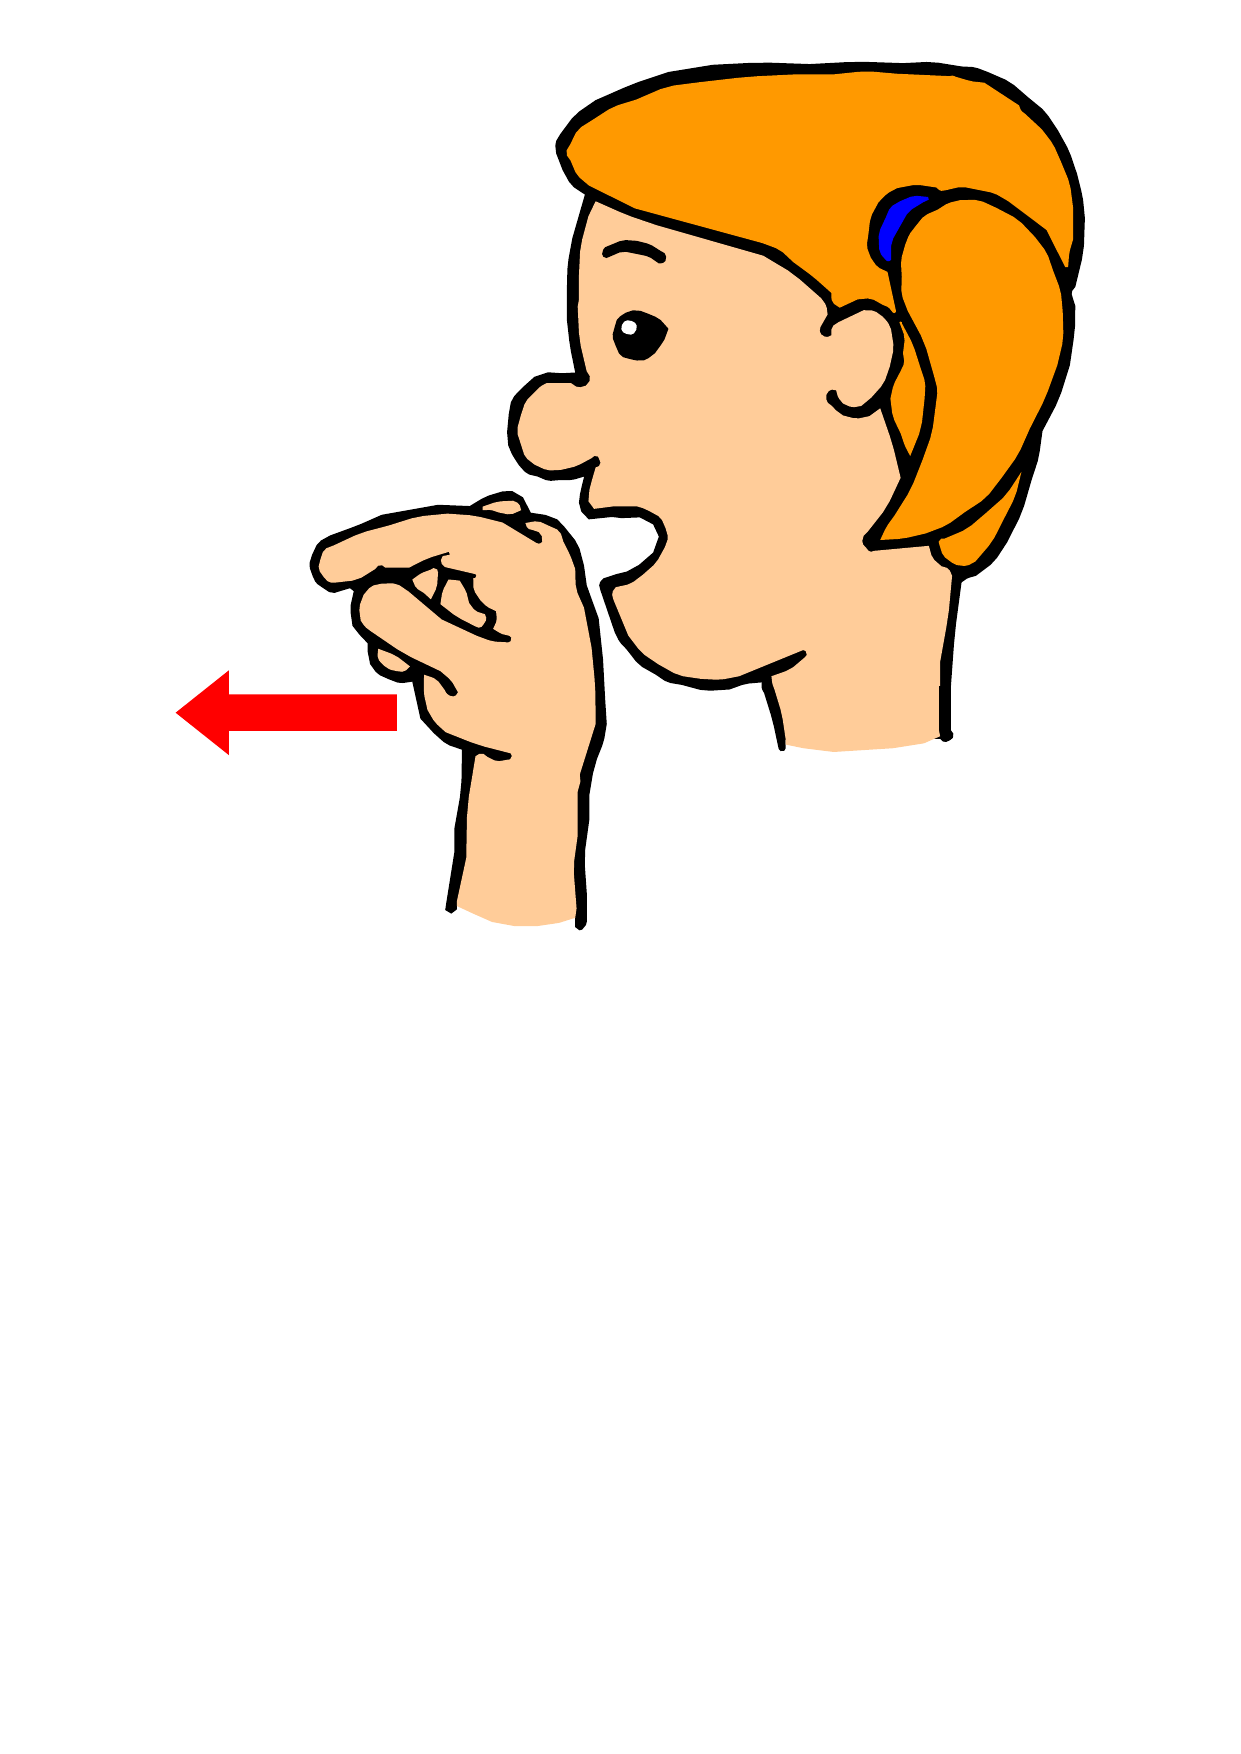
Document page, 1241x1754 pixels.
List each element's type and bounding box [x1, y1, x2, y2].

table_cell [118, 30, 1137, 963]
